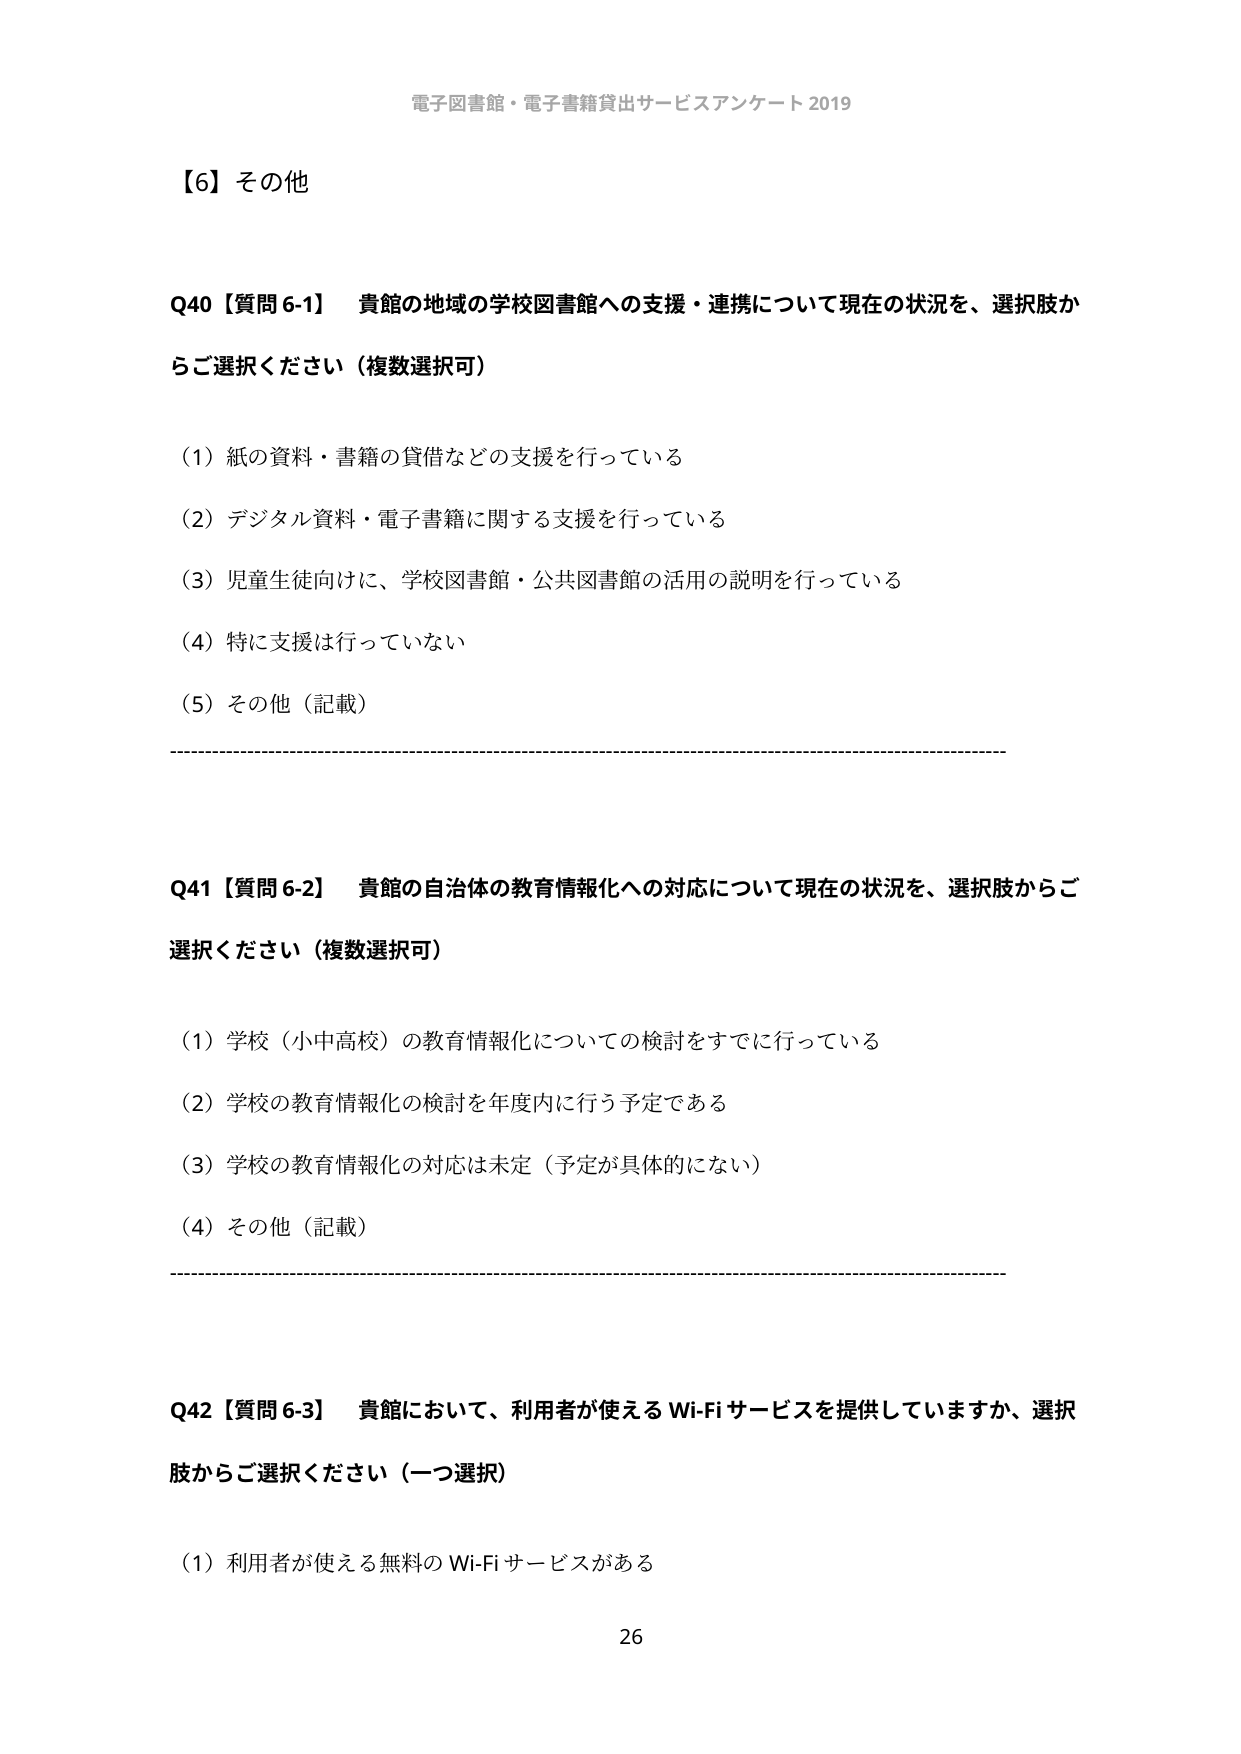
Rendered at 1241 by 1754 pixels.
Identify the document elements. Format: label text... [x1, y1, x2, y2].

subtitle Q41【質問6-2】 貴館の自治体の教育情報化への対応について現在の状況を、選択肢からご選択ください（複数選択可） [169, 856, 1092, 980]
text （1）学校（小中高校）の教育情報化についての検討をすでに行っている [169, 1009, 1092, 1071]
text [169, 1257, 1092, 1287]
text （3）学校の教育情報化の対応は未定（予定が具体的にない） [169, 1133, 1092, 1195]
text （2）デジタル資料・電子書籍に関する支援を行っている [169, 487, 1092, 548]
text ----------------------------------------------------------------------------------------------------------------------- [169, 734, 1092, 765]
subtitle 【6】その他 [169, 150, 1092, 212]
text （1）紙の資料・書籍の貸借などの支援を行っている [169, 425, 1092, 487]
text （2）学校の教育情報化の検討を年度内に行う予定である [169, 1071, 1092, 1133]
text （4）その他（記載） [169, 1195, 1092, 1257]
subtitle Q40【質問6-1】 貴館の地域の学校図書館への支援・連携について現在の状況を、選択肢からご選択ください（複数選択可） [169, 272, 1092, 396]
text （5）その他（記載） [169, 672, 1092, 734]
text （4）特に支援は行っていない [169, 610, 1092, 672]
text （3）児童生徒向けに、学校図書館・公共図書館の活用の説明を行っている [169, 548, 1092, 610]
subtitle Q42【質問6-3】 貴館において、利用者が使えるWi-Fiサービスを提供していますか、選択肢からご選択ください（一つ選択） [169, 1378, 1092, 1502]
text （1）利用者が使える無料のWi-Fiサービスがある [169, 1531, 1092, 1593]
